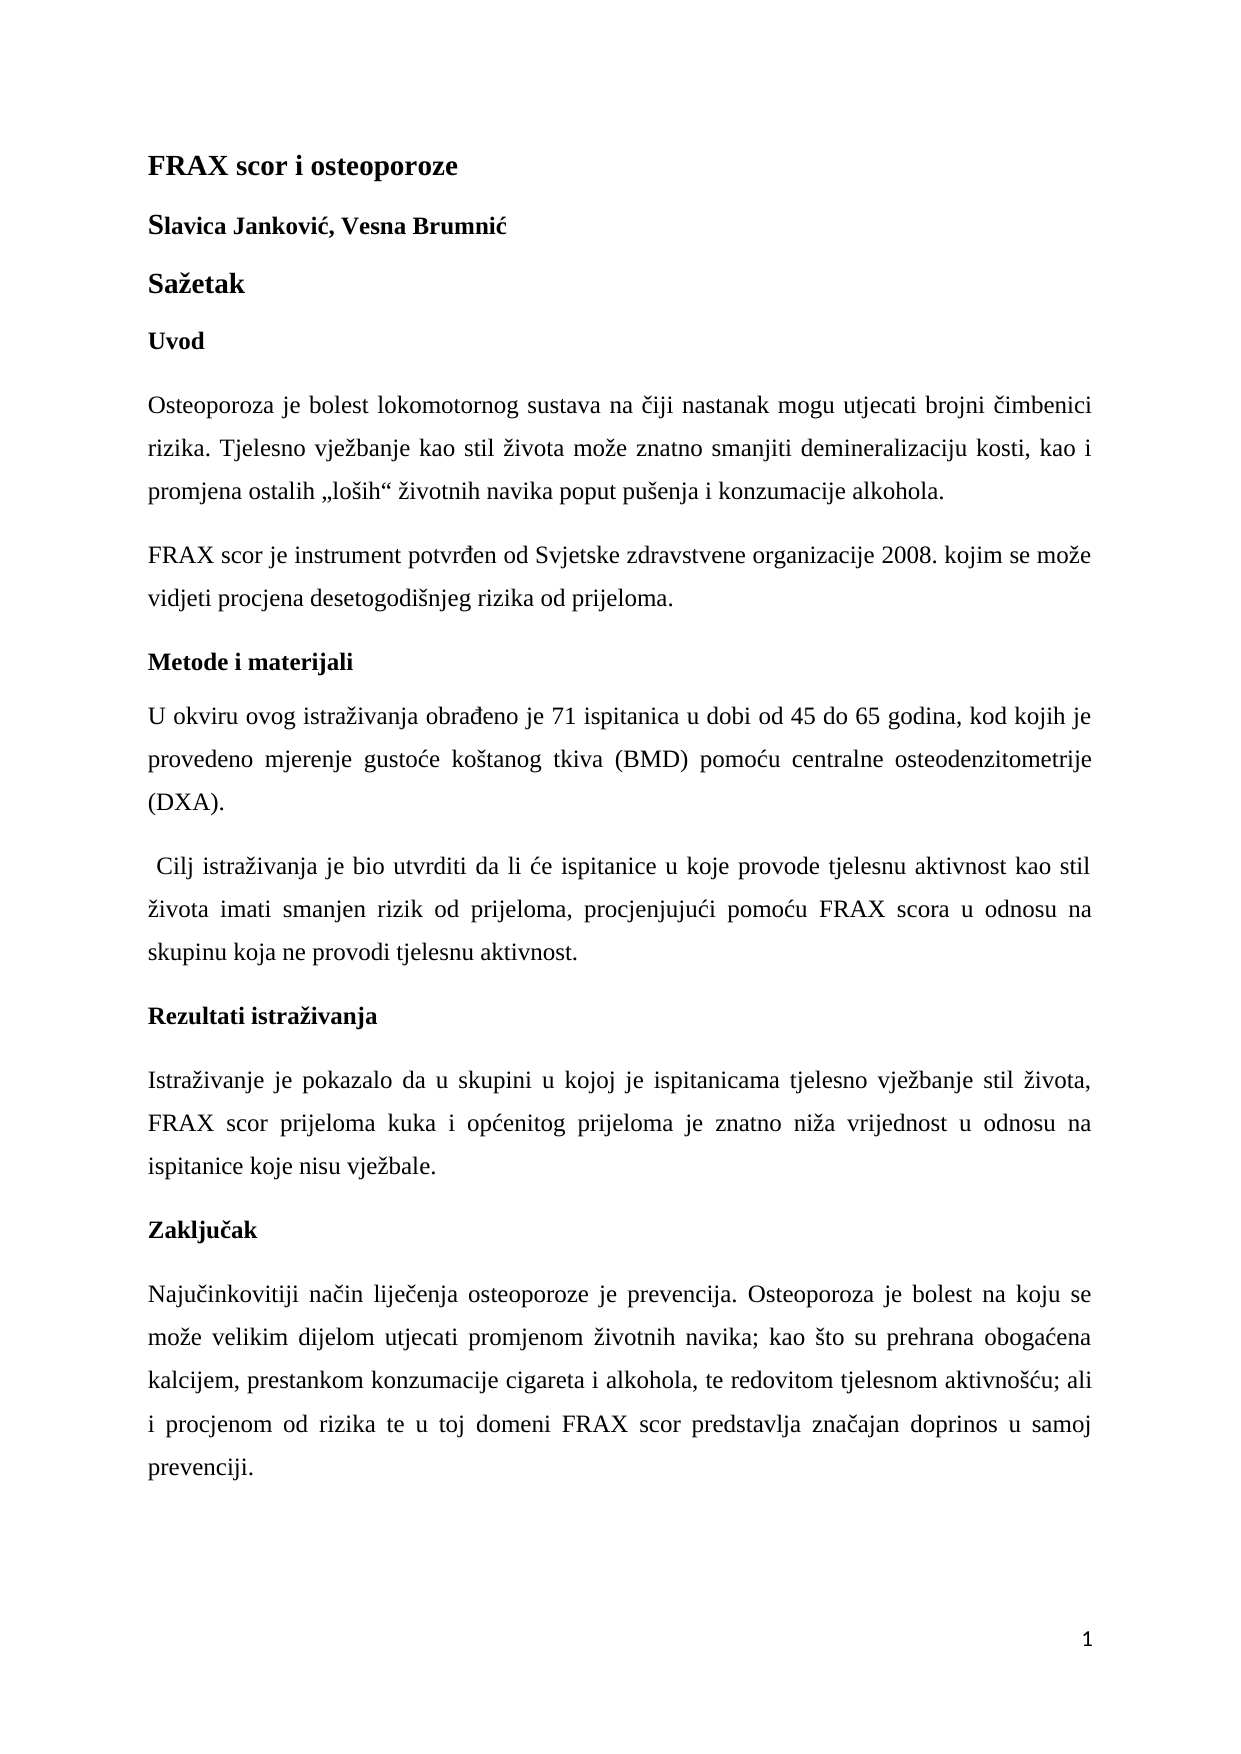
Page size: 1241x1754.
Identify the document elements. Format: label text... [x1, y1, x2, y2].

text Sažetak [148, 266, 1093, 300]
text Metode i materijali [148, 647, 1093, 676]
text FRAX scor je instrument potvrđen od Svjetske zdravstvene organizacije 2008. kojim se može vidjeti procjena desetogodišnjeg rizika od prijeloma. [148, 540, 1093, 612]
text FRAX scor i osteoporoze [148, 148, 1093, 181]
text Zaključak [148, 1215, 1093, 1244]
text Uvod [148, 326, 1093, 354]
text U okviru ovog istraživanja obrađeno je 71 ispitanica u dobi od 45 do 65 godina, kod kojih je provedeno mjerenje gustoće koštanog tkiva (BMD) pomoću centralne osteodenzitometrije (DXA). [148, 701, 1093, 816]
text Cilj istraživanja je bio utvrditi da li će ispitanice u koje provode tjelesnu aktivnost kao stil života imati smanjen rizik od prijeloma, procjenjujući pomoću FRAX scora u odnosu na skupinu koja ne provodi tjelesnu aktivnost. [148, 851, 1093, 966]
text Najučinkovitiji način liječenja osteoporoze je prevencija. Osteoporoza je bolest na koju se može velikim dijelom utjecati promjenom životnih navika; kao što su prehrana obogaćena kalcijem, prestankom konzumacije cigareta i alkohola, te redovitom tjelesnom aktivnošću; ali i procjenom od rizika te u toj domeni FRAX scor predstavlja značajan doprinos u samoj prevenciji. [148, 1279, 1093, 1481]
text Osteoporoza je bolest lokomotornog sustava na čiji nastanak mogu utjecati brojni čimbenici rizika. Tjelesno vježbanje kao stil života može znatno smanjiti demineralizaciju kosti, kao i promjena ostalih „loših“ životnih navika poput pušenja i konzumacije alkohola. [148, 390, 1093, 505]
text Slavica Janković, Vesna Brumnić [148, 207, 1093, 241]
text Istraživanje je pokazalo da u skupini u kojoj je ispitanicama tjelesno vježbanje stil života, FRAX scor prijeloma kuka i općenitog prijeloma je znatno niža vrijednost u odnosu na ispitanice koje nisu vježbale. [148, 1065, 1093, 1180]
text Rezultati istraživanja [148, 1001, 1093, 1030]
